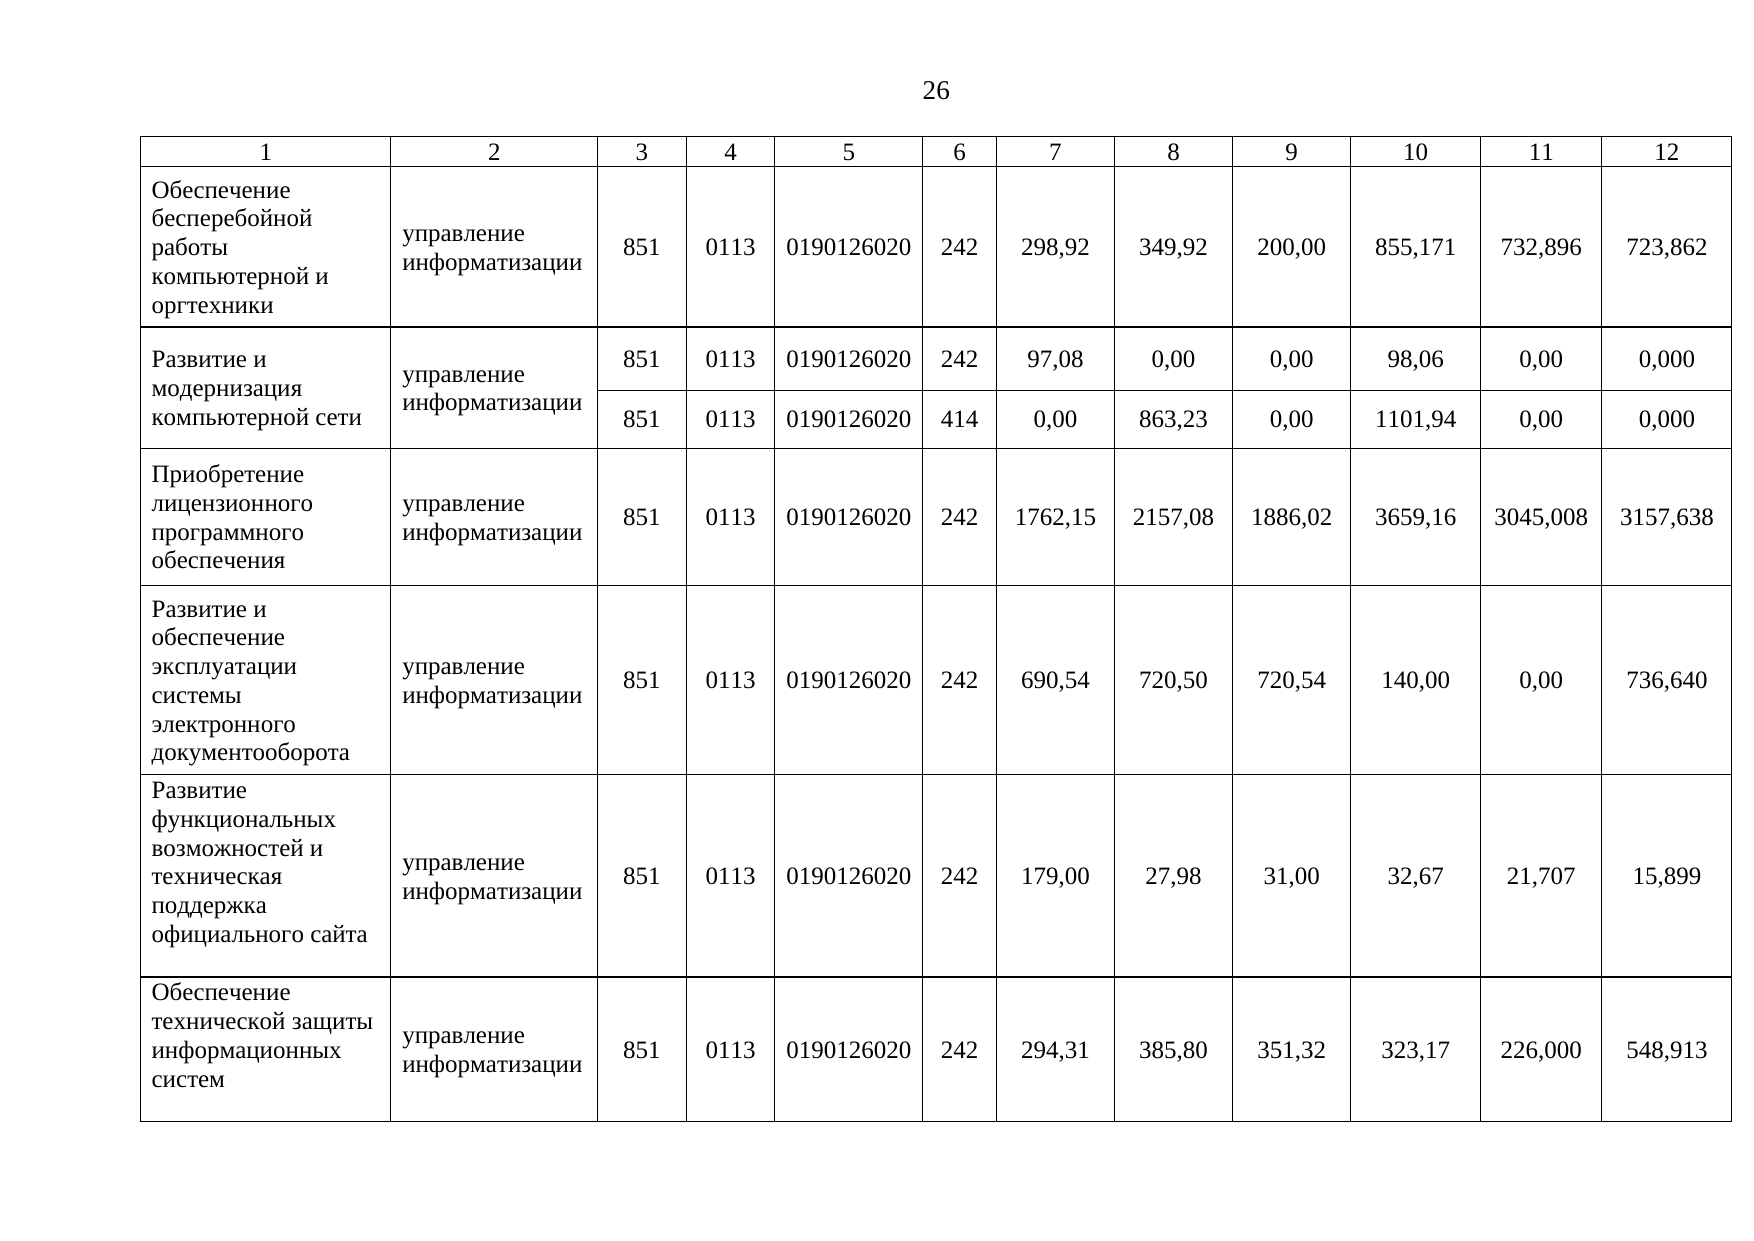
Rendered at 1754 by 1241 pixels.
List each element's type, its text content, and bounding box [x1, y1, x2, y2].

table_cell 242 [923, 167, 996, 326]
table_cell Развитие и модернизация компьютерной сети [141, 328, 390, 447]
table_cell 0,000 [1602, 328, 1731, 389]
table_cell 851 [598, 167, 686, 326]
table_cell 31,00 [1233, 775, 1350, 976]
table_cell 0113 [687, 586, 774, 774]
table_cell 3045,008 [1481, 449, 1601, 585]
table_cell 97,08 [997, 328, 1114, 389]
table_cell Обеспечение технической защиты информационных систем [141, 978, 390, 1121]
table_cell 0,00 [1481, 391, 1601, 447]
table_cell 3659,16 [1351, 449, 1480, 585]
table_cell 1886,02 [1233, 449, 1350, 585]
table_cell 690,54 [997, 586, 1114, 774]
table_cell Развитие и обеспечение эксплуатации системы электронного документооборота [141, 586, 390, 774]
table_cell управление информатизации [391, 978, 597, 1121]
table_cell 0190126020 [775, 328, 922, 389]
table_cell 9 [1233, 137, 1350, 166]
table_cell 732,896 [1481, 167, 1601, 326]
table_cell 1762,15 [997, 449, 1114, 585]
table_cell Обеспечение бесперебойной работы компьютерной и оргтехники [141, 167, 390, 326]
table_cell управление информатизации [391, 328, 597, 447]
table_cell 720,50 [1115, 586, 1232, 774]
table_cell 12 [1602, 137, 1731, 166]
table_cell 1101,94 [1351, 391, 1480, 447]
table_cell 851 [598, 978, 686, 1121]
table_cell 179,00 [997, 775, 1114, 976]
table_cell 140,00 [1351, 586, 1480, 774]
table_cell 851 [598, 449, 686, 585]
table_cell управление информатизации [391, 449, 597, 585]
table_cell 0190126020 [775, 978, 922, 1121]
table_cell 351,32 [1233, 978, 1350, 1121]
table_cell Приобретение лицензионного программного обеспечения [141, 449, 390, 585]
table_cell 0190126020 [775, 391, 922, 447]
table_cell 851 [598, 775, 686, 976]
table_cell 32,67 [1351, 775, 1480, 976]
table_cell 8 [1115, 137, 1232, 166]
table_cell 242 [923, 328, 996, 389]
table_cell 723,862 [1602, 167, 1731, 326]
table_cell 0113 [687, 391, 774, 447]
table_cell 7 [997, 137, 1114, 166]
table_cell 1 [141, 137, 390, 166]
table_cell 242 [923, 978, 996, 1121]
table_cell 11 [1481, 137, 1601, 166]
table_cell 349,92 [1115, 167, 1232, 326]
table_cell 0,00 [1481, 586, 1601, 774]
table_cell 4 [687, 137, 774, 166]
table_cell управление информатизации [391, 167, 597, 326]
table_cell 414 [923, 391, 996, 447]
table_cell Развитие функциональных возможностей и техническая поддержка официального сайта [141, 775, 390, 976]
table_cell 0,000 [1602, 391, 1731, 447]
table_cell 0113 [687, 167, 774, 326]
table_cell 851 [598, 391, 686, 447]
table_cell 3 [598, 137, 686, 166]
table_cell 720,54 [1233, 586, 1350, 774]
table_cell 0113 [687, 978, 774, 1121]
table_cell 6 [923, 137, 996, 166]
table_cell 15,899 [1602, 775, 1731, 976]
table_cell 3157,638 [1602, 449, 1731, 585]
table_cell 0,00 [1233, 328, 1350, 389]
table_cell 21,707 [1481, 775, 1601, 976]
table_cell 0,00 [997, 391, 1114, 447]
table_cell 855,171 [1351, 167, 1480, 326]
table_cell 0113 [687, 775, 774, 976]
table_cell 294,31 [997, 978, 1114, 1121]
table_cell 27,98 [1115, 775, 1232, 976]
table_cell 0190126020 [775, 167, 922, 326]
table_cell 0113 [687, 328, 774, 389]
table_cell 736,640 [1602, 586, 1731, 774]
table_cell 10 [1351, 137, 1480, 166]
table_cell 298,92 [997, 167, 1114, 326]
table_cell 851 [598, 328, 686, 389]
table_cell 242 [923, 449, 996, 585]
table_cell 0,00 [1233, 391, 1350, 447]
table_cell 0190126020 [775, 775, 922, 976]
table_cell 98,06 [1351, 328, 1480, 389]
table_cell 200,00 [1233, 167, 1350, 326]
table_cell 548,913 [1602, 978, 1731, 1121]
table_cell 385,80 [1115, 978, 1232, 1121]
table_cell 0190126020 [775, 449, 922, 585]
table_cell 2157,08 [1115, 449, 1232, 585]
table_cell управление информатизации [391, 586, 597, 774]
table_cell 0113 [687, 449, 774, 585]
table_cell 0,00 [1481, 328, 1601, 389]
table_cell 242 [923, 775, 996, 976]
table_cell 863,23 [1115, 391, 1232, 447]
table_cell 323,17 [1351, 978, 1480, 1121]
table_cell 2 [391, 137, 597, 166]
table_cell 0,00 [1115, 328, 1232, 389]
table_cell 242 [923, 586, 996, 774]
table_cell 5 [775, 137, 922, 166]
table_cell 226,000 [1481, 978, 1601, 1121]
table_cell 0190126020 [775, 586, 922, 774]
table_cell 851 [598, 586, 686, 774]
table_cell управление информатизации [391, 775, 597, 976]
